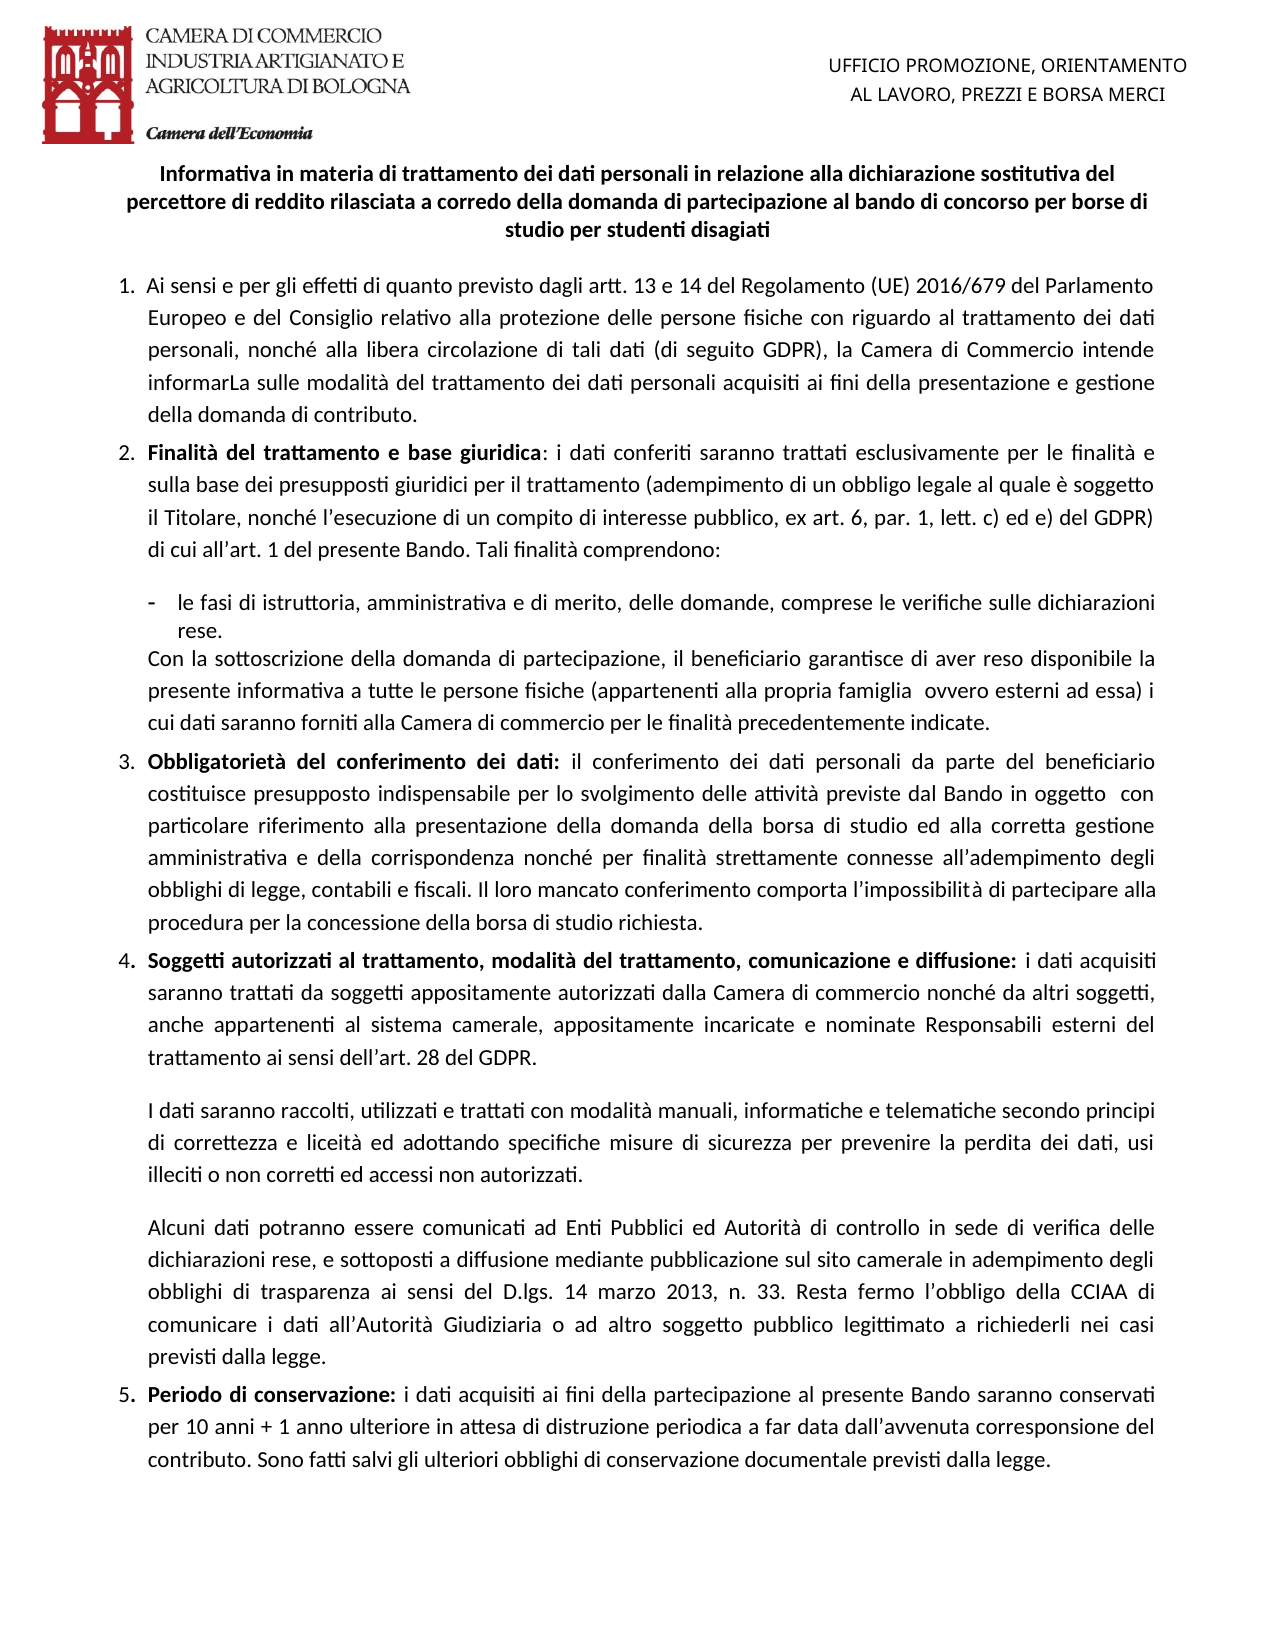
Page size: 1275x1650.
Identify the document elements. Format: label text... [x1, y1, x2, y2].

text 2. Finalità del trattamento e base giuridica: i dati conferiti saranno trattati esclusivamente per le finalità e sulla base dei presupposti giuridici per il trattamento (adempimento di un obbligo legale al quale è soggetto il Titolare, nonché l’esecuzione di un compito di interesse pubblico, ex art. 6, par. 1, lett. c) ed e) del GDPR) di cui all’art. 1 del presente Bando. Tali finalità comprendono: [118, 438, 1157, 563]
text 1. Ai sensi e per gli effetti di quanto previsto dagli artt. 13 e 14 del Regolamento (UE) 2016/679 del Parlamento Europeo e del Consiglio relativo alla protezione delle persone fisiche con riguardo al trattamento dei dati personali, nonché alla libera circolazione di tali dati (di seguito GDPR), la Camera di Commercio intende informarLa sulle modalità del trattamento dei dati personali acquisiti ai fini della presentazione e gestione della domanda di contributo. [118, 271, 1157, 428]
text I dati saranno raccolti, utilizzati e trattati con modalità manuali, informatiche e telematiche secondo principi di correttezza e liceità ed adottando specifiche misure di sicurezza per prevenire la perdita dei dati, usi illeciti o non corretti ed accessi non autorizzati. [148, 1096, 1157, 1188]
text 5. Periodo di conservazione: i dati acquisiti ai fini della partecipazione al presente Bando saranno conservati per 10 anni + 1 anno ulteriore in attesa di distruzione periodica a far data dall’avvenuta corresponsione del contributo. Sono fatti salvi gli ulteriori obblighi di conservazione documentale previsti dalla legge. [118, 1380, 1157, 1473]
text 3. Obbligatorietà del conferimento dei dati: il conferimento dei dati personali da parte del beneficiario costituisce presupposto indispensabile per lo svolgimento delle attività previste dal Bando in oggetto con particolare riferimento alla presentazione della domanda della borsa di studio ed alla corretta gestione amministrativa e della corrispondenza nonché per finalità strettamente connesse all’adempimento degli obblighi di legge, contabili e fiscali. Il loro mancato conferimento comporta l’impossibilità di partecipare alla procedura per la concessione della borsa di studio richiesta. [118, 747, 1157, 936]
list le fasi di istruttoria, amministrativa e di merito, delle domande, comprese le verifiche sulle dichiarazioni rese. [148, 588, 1157, 644]
text Informativa in materia di trattamento dei dati personali in relazione alla dichiarazione sostitutiva del percettore di reddito rilasciata a corredo della domanda di partecipazione al bando di concorso per borse di studio per studenti disagiati [118, 159, 1157, 243]
picture [41, 26, 411, 144]
text Alcuni dati potranno essere comunicati ad Enti Pubblici ed Autorità di controllo in sede di verifica delle dichiarazioni rese, e sottoposti a diffusione mediante pubblicazione sul sito camerale in adempimento degli obblighi di trasparenza ai sensi del D.lgs. 14 marzo 2013, n. 33. Resta fermo l’obbligo della CCIAA di comunicare i dati all’Autorità Giudiziaria o ad altro soggetto pubblico legittimato a richiederli nei casi previsti dalla legge. [148, 1213, 1157, 1370]
text Con la sottoscrizione della domanda di partecipazione, il beneficiario garantisce di aver reso disponibile la presente informativa a tutte le persone fisiche (appartenenti alla propria famiglia ovvero esterni ad essa) i cui dati saranno forniti alla Camera di commercio per le finalità precedentemente indicate. [148, 644, 1157, 736]
text 4. Soggetti autorizzati al trattamento, modalità del trattamento, comunicazione e diffusione: i dati acquisiti saranno trattati da soggetti appositamente autorizzati dalla Camera di commercio nonché da altri soggetti, anche appartenenti al sistema camerale, appositamente incaricate e nominate Responsabili esterni del trattamento ai sensi dell’art. 28 del GDPR. [118, 946, 1157, 1071]
